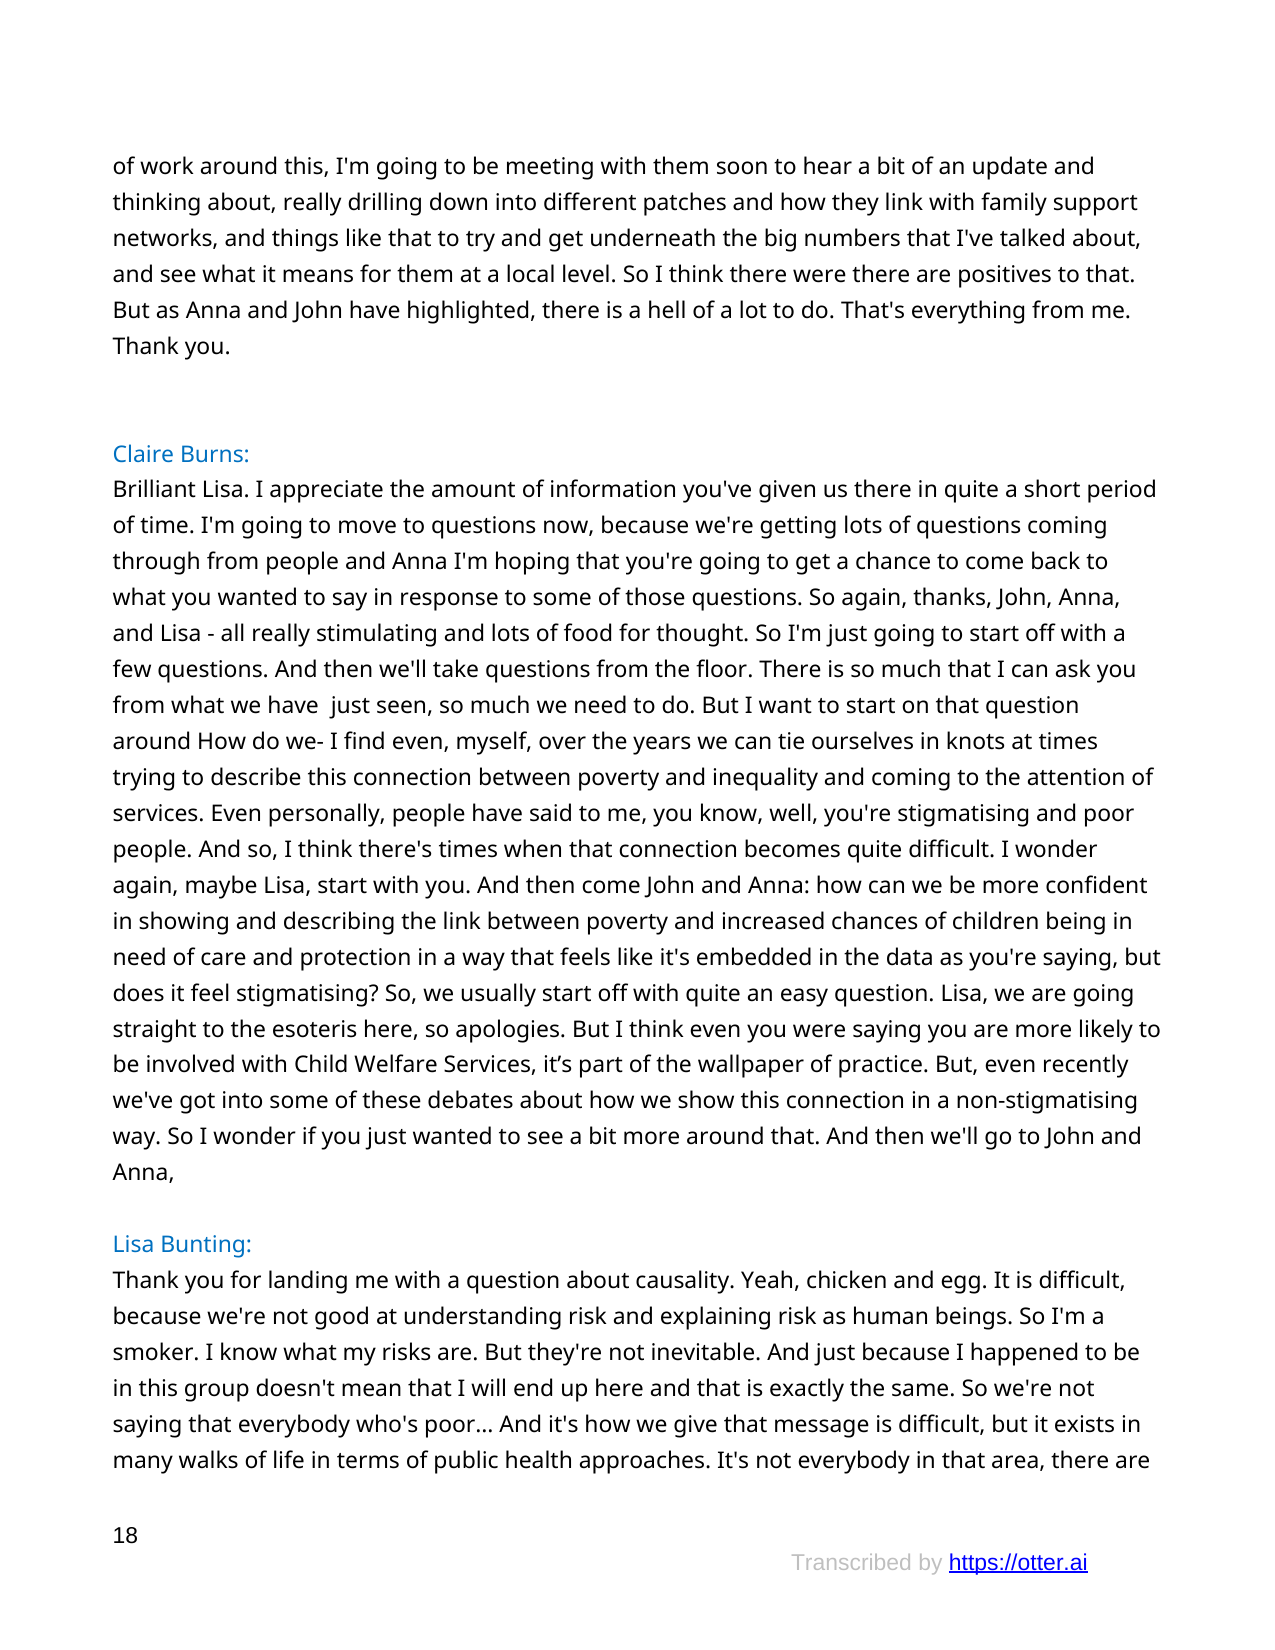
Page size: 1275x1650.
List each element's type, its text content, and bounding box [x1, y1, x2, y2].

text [112, 1264, 1162, 1475]
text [112, 150, 1162, 361]
text Brilliant Lisa. I appreciate the amount of information you've given us there in quite a short period of time. I'm going to move to questions now, because we're getting lots of questions coming through from people and Anna I'm hoping that you're going to get a chance to come back to what you wanted to say in response to some of those questions. So again, thanks, John, Anna, and Lisa - all really stimulating and lots of food for thought. So I'm just going to start off with a few questions. And then we'll take questions from the floor. There is so much that I can ask you from what we have just seen, so much we need to do. But I want to start on that question around How do we- I find even, myself, over the years we can tie ourselves in knots at times trying to describe this connection between poverty and inequality and coming to the attention of services. Even personally, people have said to me, you know, well, you're stigmatising and poor people. And so, I think there's times when that connection becomes quite difficult. I wonder again, maybe Lisa, start with you. And then come John and Anna: how can we be more confident in showing and describing the link between poverty and increased chances of children being in need of care and protection in a way that feels like it's embedded in the data as you're saying, but does it feel stigmatising? So, we usually start off with quite an easy question. Lisa, we are going straight to the esoteris here, so apologies. But I think even you were saying you are more likely to be involved with Child Welfare Services, it’s part of the wallpaper of practice. But, even recently we've got into some of these debates about how we show this connection in a non-stigmatising way. So I wonder if you just wanted to see a bit more around that. And then we'll go to John and Anna, [112, 473, 1162, 1187]
text Claire Burns: [112, 437, 1162, 469]
text Lisa Bunting: [112, 1228, 1162, 1259]
